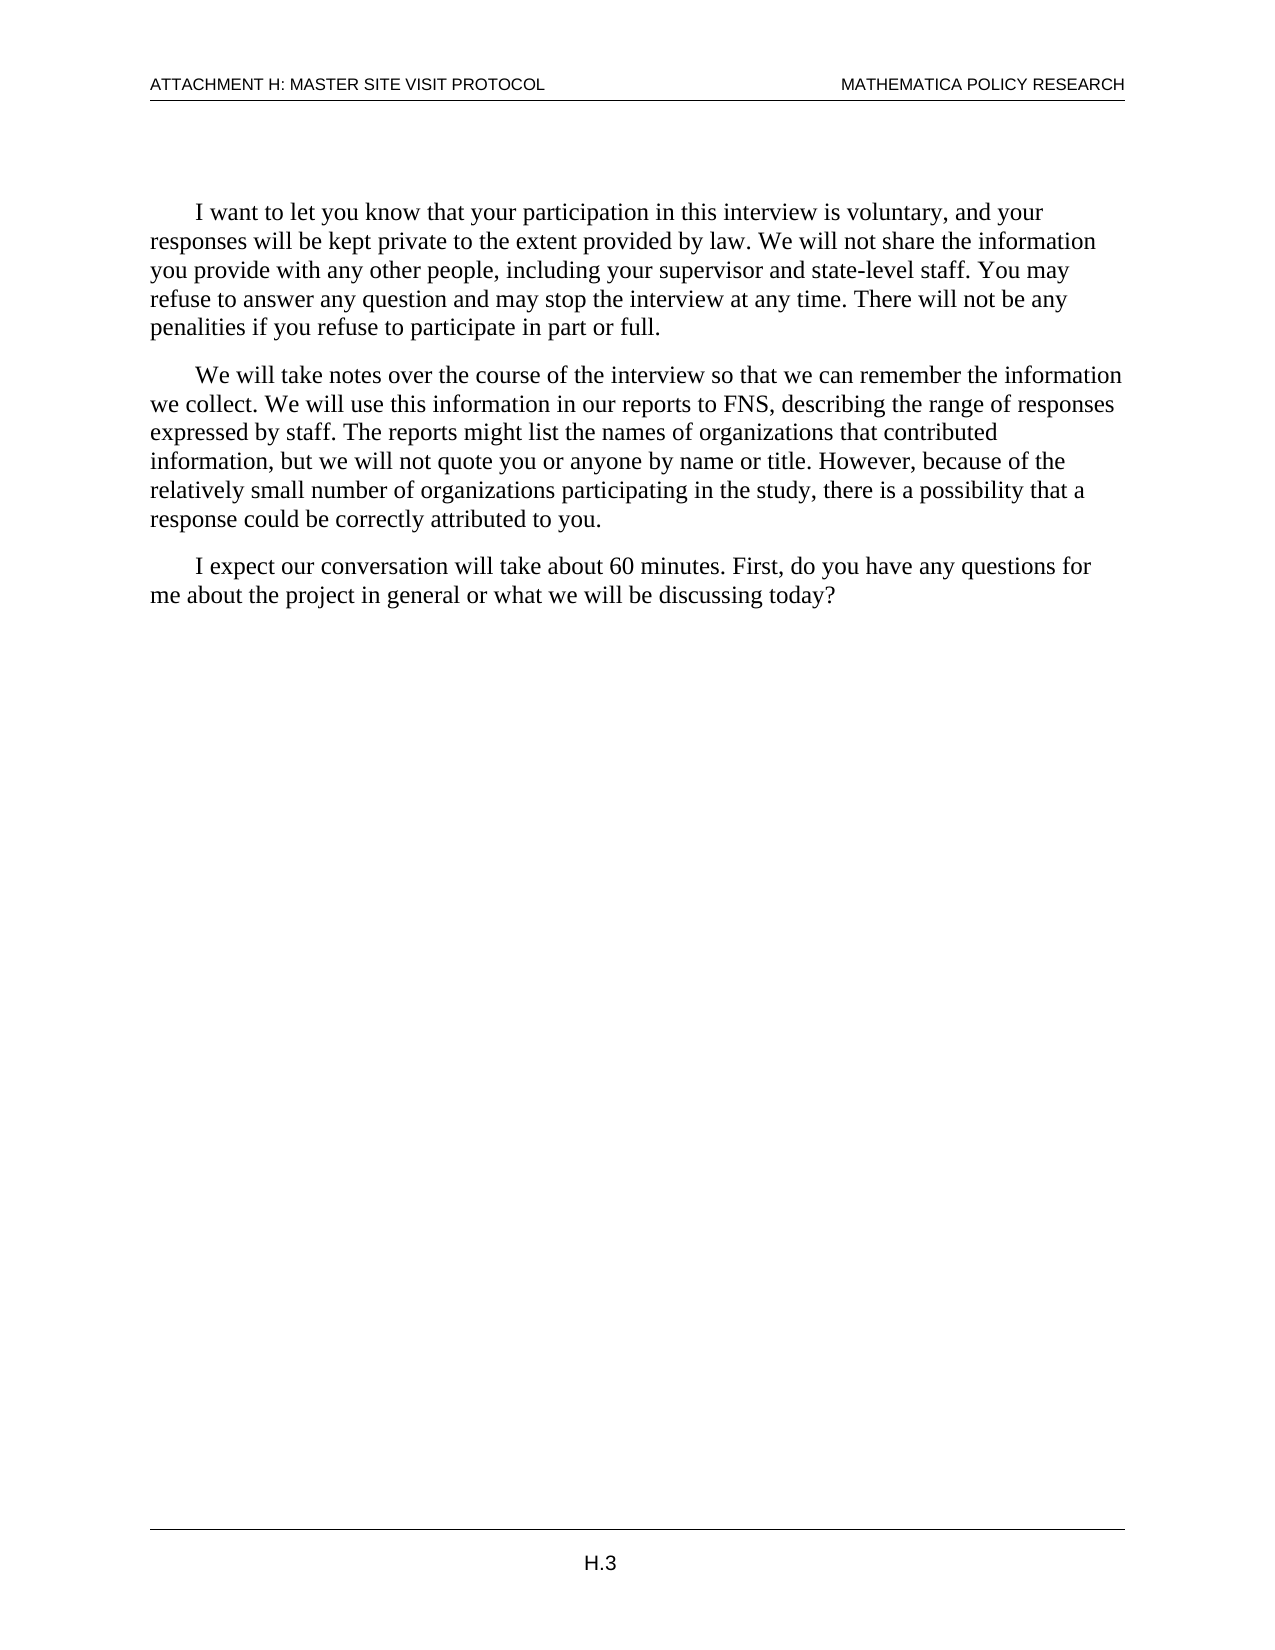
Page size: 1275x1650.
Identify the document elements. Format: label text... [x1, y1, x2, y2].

text I want to let you know that your participation in this interview is voluntary, and your responses will be kept private to the extent provided by law. We will not share the information you provide with any other people, including your supervisor and state-level staff. You may refuse to answer any question and may stop the interview at any time. There will not be any penalities if you refuse to participate in part or full. [150, 197, 1125, 341]
text I expect our conversation will take about 60 minutes. First, do you have any questions for me about the project in general or what we will be discussing today? [150, 551, 1125, 609]
text We will take notes over the course of the interview so that we can remember the information we collect. We will use this information in our reports to FNS, describing the range of responses expressed by staff. The reports might list the names of organizations that contributed information, but we will not quote you or anyone by name or title. However, because of the relatively small number of organizations participating in the study, there is a possibility that a response could be correctly attributed to you. [150, 360, 1125, 532]
